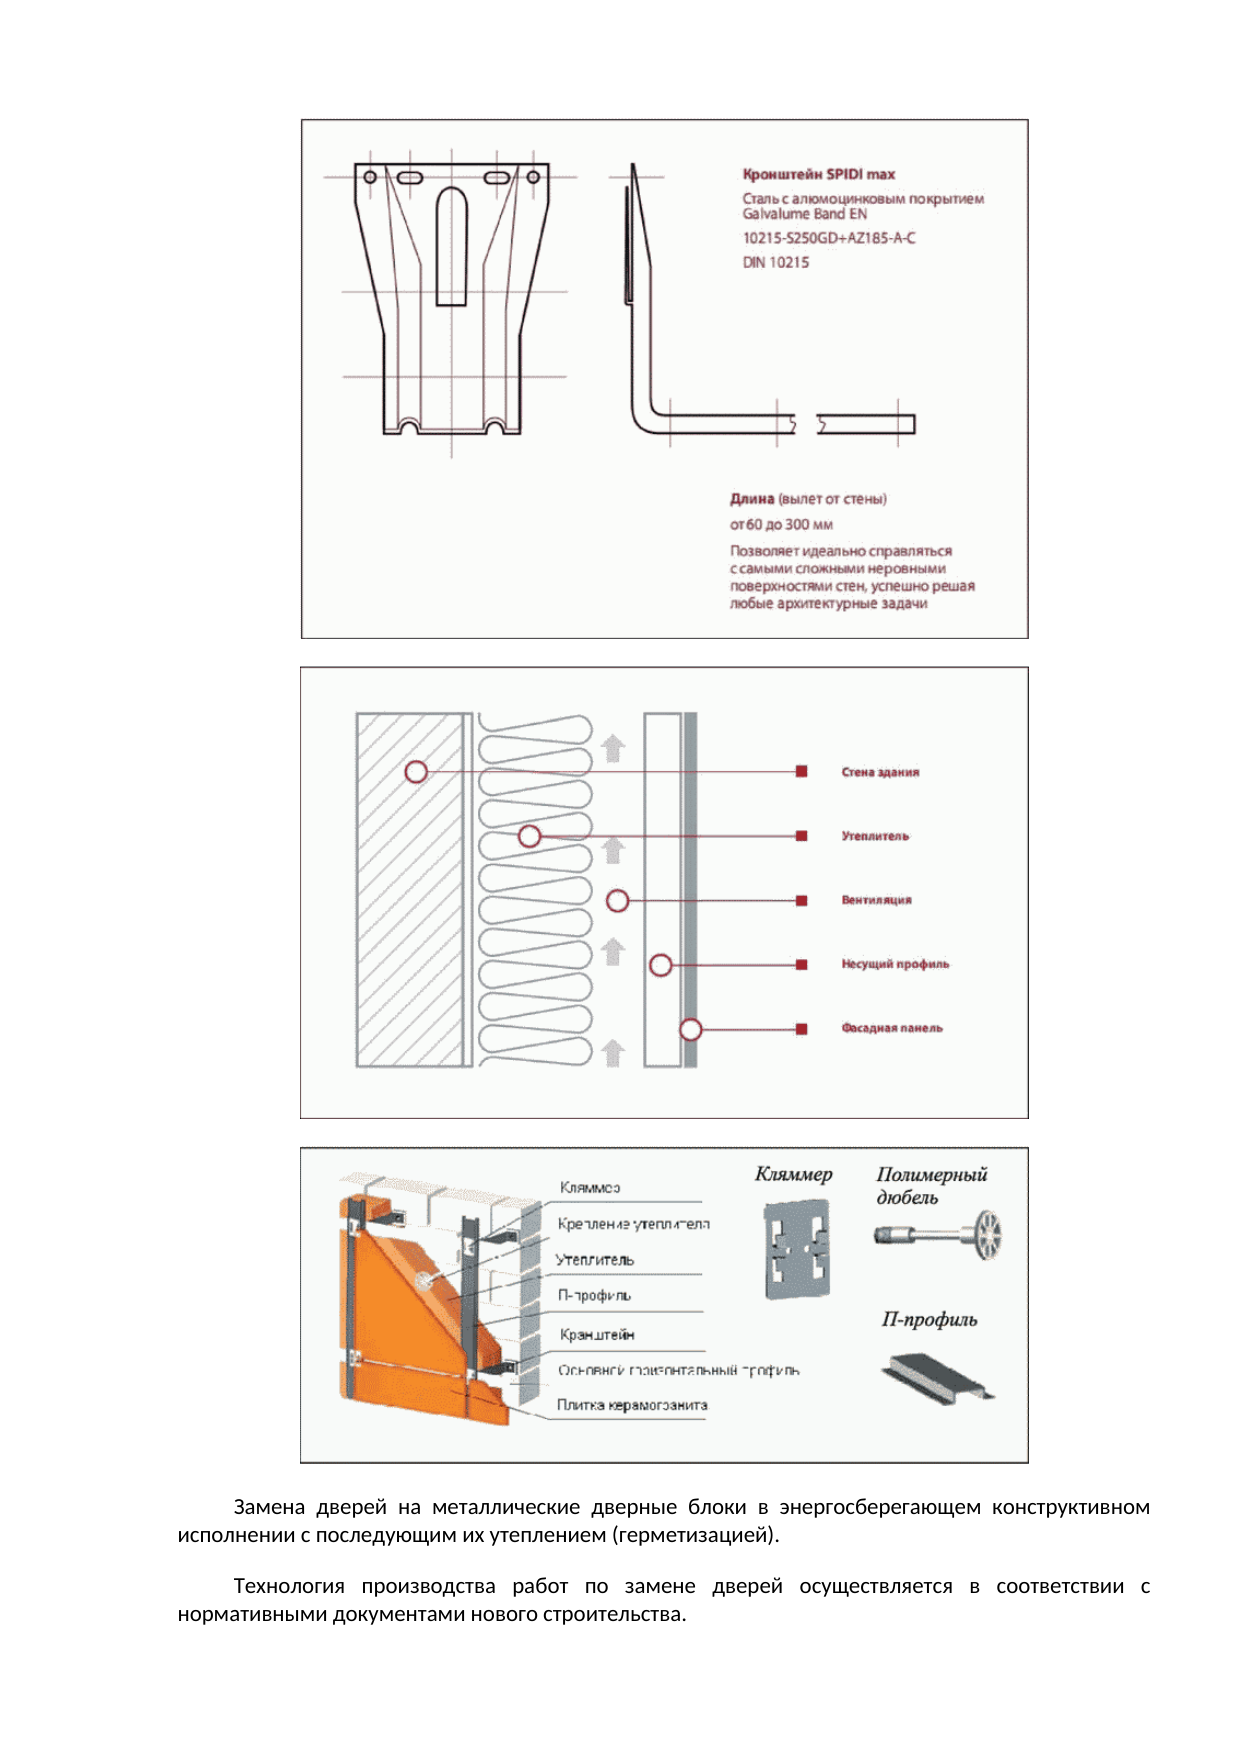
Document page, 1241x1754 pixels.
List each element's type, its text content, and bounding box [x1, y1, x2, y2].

text Технология производства работ по замене дверей осуществляется в соответствии с нормативными документами нового строительства. [177, 1571, 1152, 1627]
picture [300, 666, 1029, 1119]
picture [300, 1146, 1029, 1464]
text Замена дверей на металлические дверные блоки в энергосберегающем конструктивном исполнении с последующим их утеплением (герметизацией). [177, 1492, 1152, 1548]
picture [300, 118, 1029, 639]
